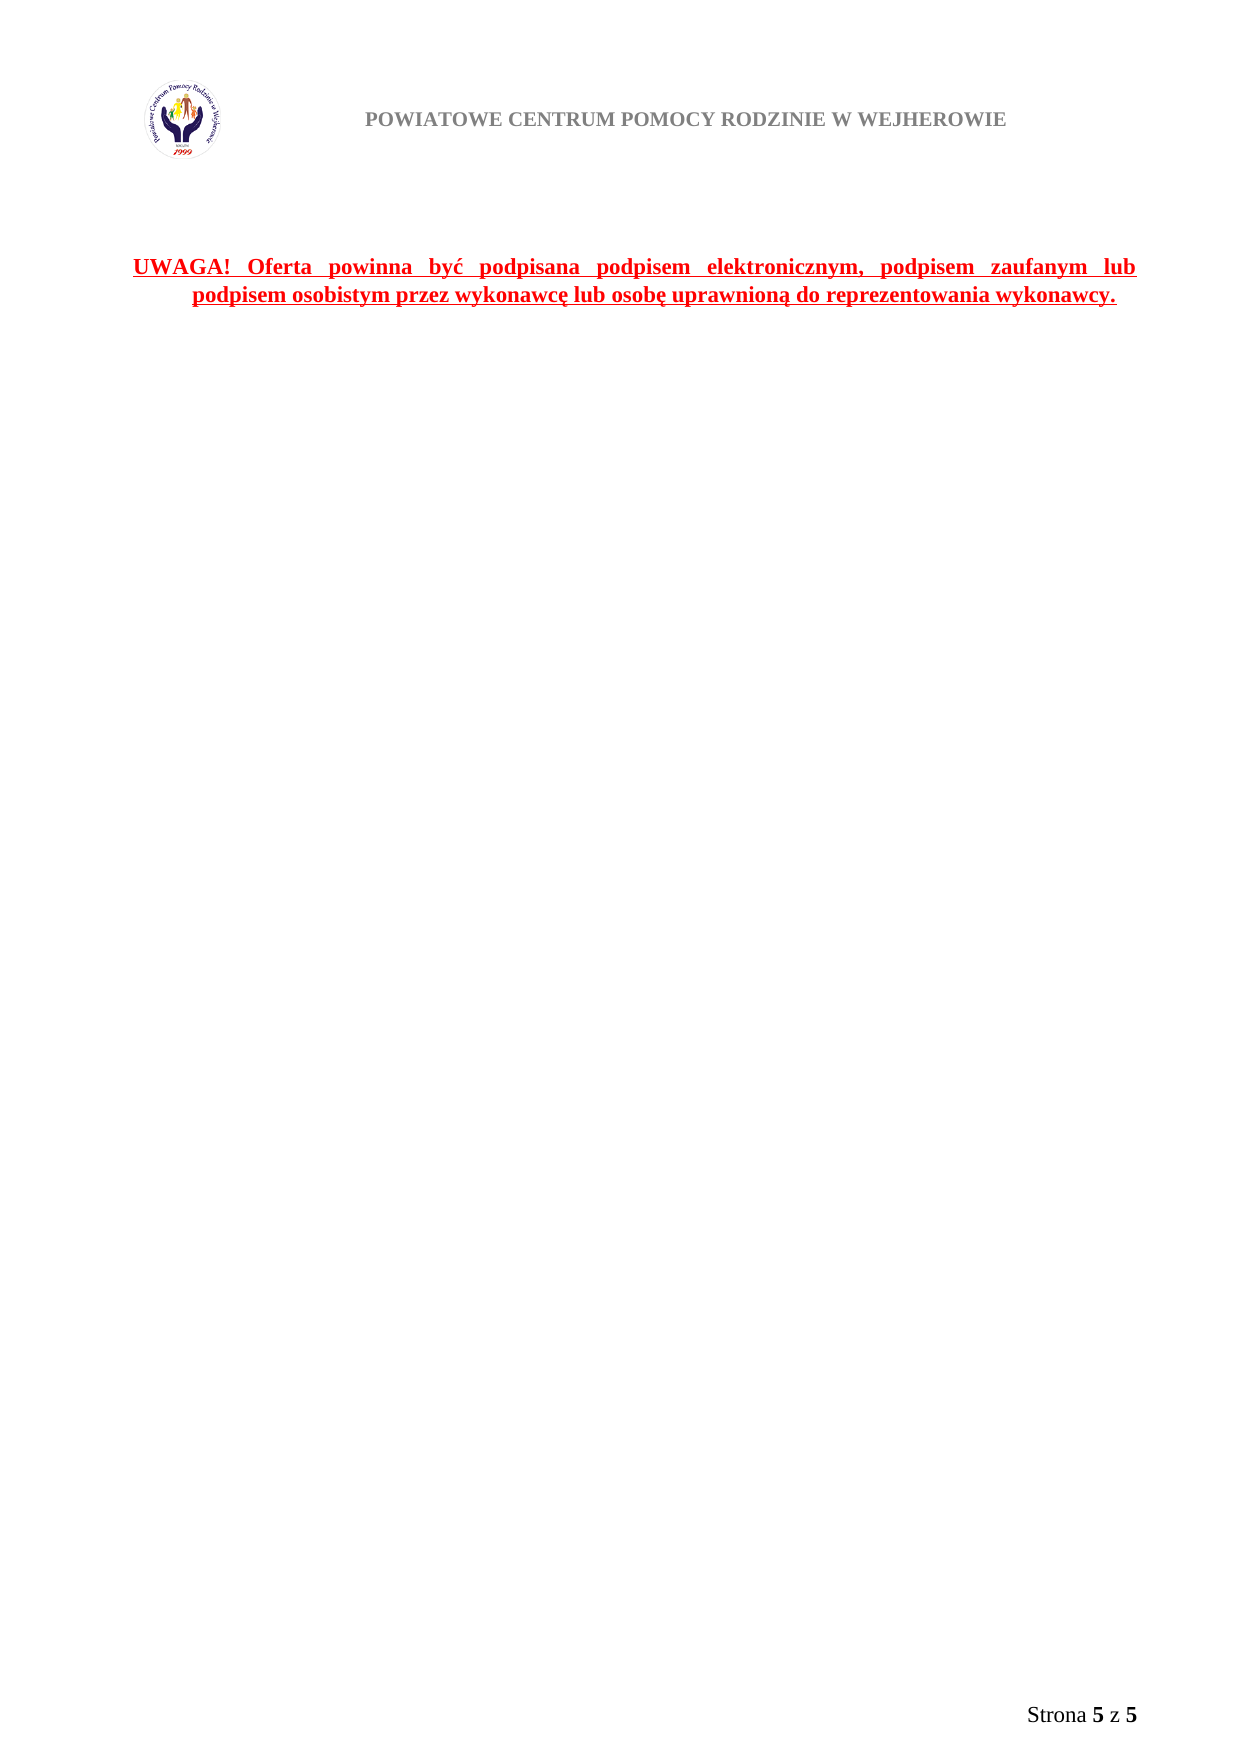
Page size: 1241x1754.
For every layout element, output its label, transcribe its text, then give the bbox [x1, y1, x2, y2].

text UWAGA! Oferta powinna być podpisana podpisem elektronicznym, podpisem zaufanym lub podpisem osobistym przez wykonawcę lub osobę uprawnioną do reprezentowania wykonawcy. [133, 253, 1137, 276]
picture [144, 80, 221, 159]
text UWAGA! Oferta powinna być podpisana podpisem elektronicznym, podpisem zaufanym lub podpisem osobistym przez wykonawcę lub osobę uprawnioną do reprezentowania wykonawcy. [133, 277, 1137, 308]
